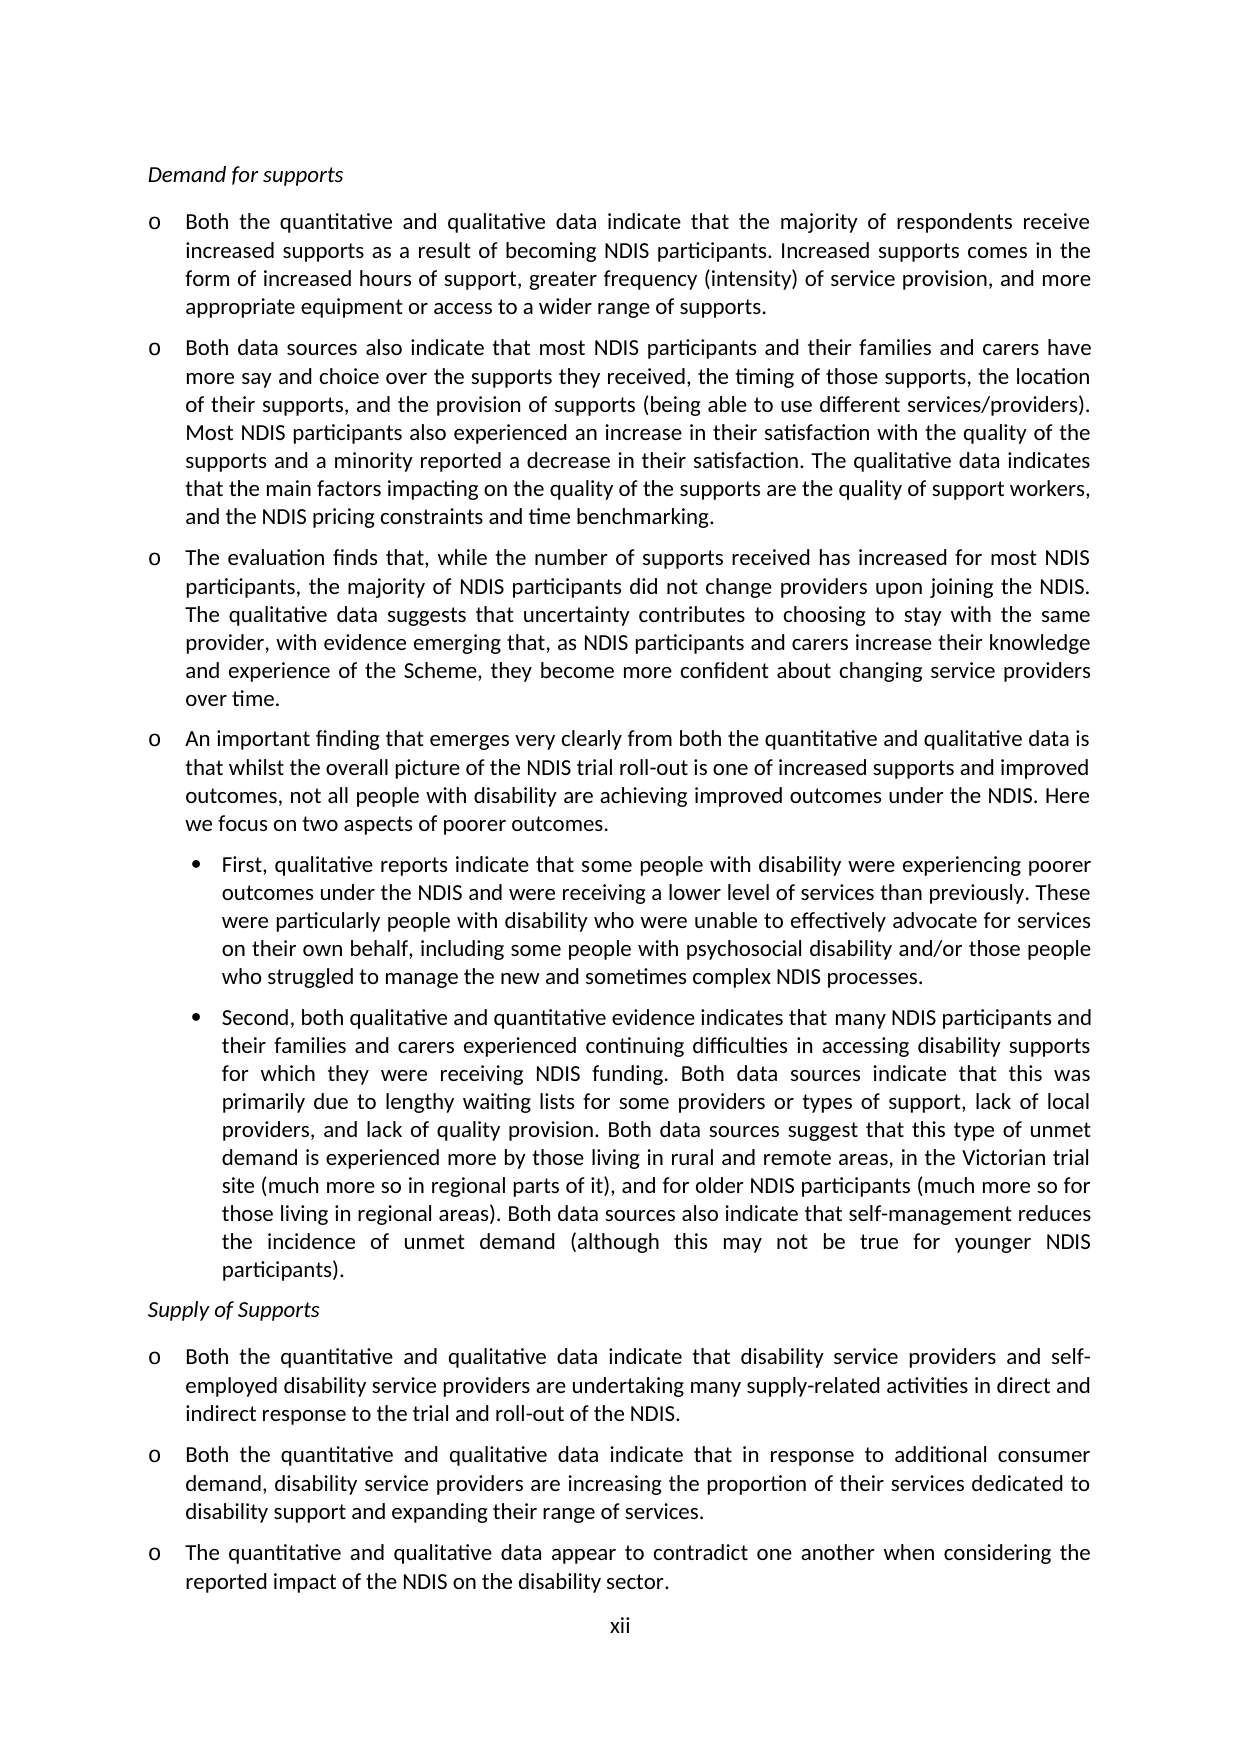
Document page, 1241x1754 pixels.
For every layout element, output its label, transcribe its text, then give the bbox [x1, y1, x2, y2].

list Both the quantitative and qualitative data indicate that in response to additional consumer demand, disability service providers are increasing the proportion of their services dedicated to disability support and expanding their range of services. [148, 1440, 1092, 1525]
list The evaluation finds that, while the number of supports received has increased for most NDIS participants, the majority of NDIS participants did not change providers upon joining the NDIS. The qualitative data suggests that uncertainty contributes to choosing to stay with the same provider, with evidence emerging that, as NDIS participants and carers increase their knowledge and experience of the Scheme, they become more confident about changing service providers over time. [148, 543, 1092, 712]
list An important finding that emerges very clearly from both the quantitative and qualitative data is that whilst the overall picture of the NDIS trial roll-out is one of increased supports and improved outcomes, not all people with disability are achieving improved outcomes under the NDIS. Here we focus on two aspects of poorer outcomes. [148, 724, 1092, 838]
text Demand for supports [148, 160, 1092, 188]
list Both the quantitative and qualitative data indicate that disability service providers and self-employed disability service providers are undertaking many supply-related activities in direct and indirect response to the trial and roll-out of the NDIS. [148, 1342, 1092, 1427]
text Supply of Supports [148, 1295, 1092, 1323]
list Both data sources also indicate that most NDIS participants and their families and carers have more say and choice over the supports they received, the timing of those supports, the location of their supports, and the provision of supports (being able to use different services/providers). Most NDIS participants also experienced an increase in their satisfaction with the quality of the supports and a minority reported a decrease in their satisfaction. The qualitative data indicates that the main factors impacting on the quality of the supports are the quality of support workers, and the NDIS pricing constraints and time benchmarking. [148, 333, 1092, 530]
list Second, both qualitative and quantitative evidence indicates that many NDIS participants and their families and carers experienced continuing difficulties in accessing disability supports for which they were receiving NDIS funding. Both data sources indicate that this was primarily due to lengthy waiting lists for some providers or types of support, lack of local providers, and lack of quality provision. Both data sources suggest that this type of unmet demand is experienced more by those living in rural and remote areas, in the Victorian trial site (much more so in regional parts of it), and for older NDIS participants (much more so for those living in regional areas). Both data sources also indicate that self-management reduces the incidence of unmet demand (although this may not be true for younger NDIS participants). [192, 1003, 1092, 1283]
list First, qualitative reports indicate that some people with disability were experiencing poorer outcomes under the NDIS and were receiving a lower level of services than previously. These were particularly people with disability who were unable to effectively advocate for services on their own behalf, including some people with psychosocial disability and/or those people who struggled to manage the new and sometimes complex NDIS processes. [192, 850, 1092, 990]
list The quantitative and qualitative data appear to contradict one another when considering the reported impact of the NDIS on the disability sector. [148, 1538, 1092, 1595]
list Both the quantitative and qualitative data indicate that the majority of respondents receive increased supports as a result of becoming NDIS participants. Increased supports comes in the form of increased hours of support, greater frequency (intensity) of service provision, and more appropriate equipment or access to a wider range of supports. [148, 207, 1092, 320]
